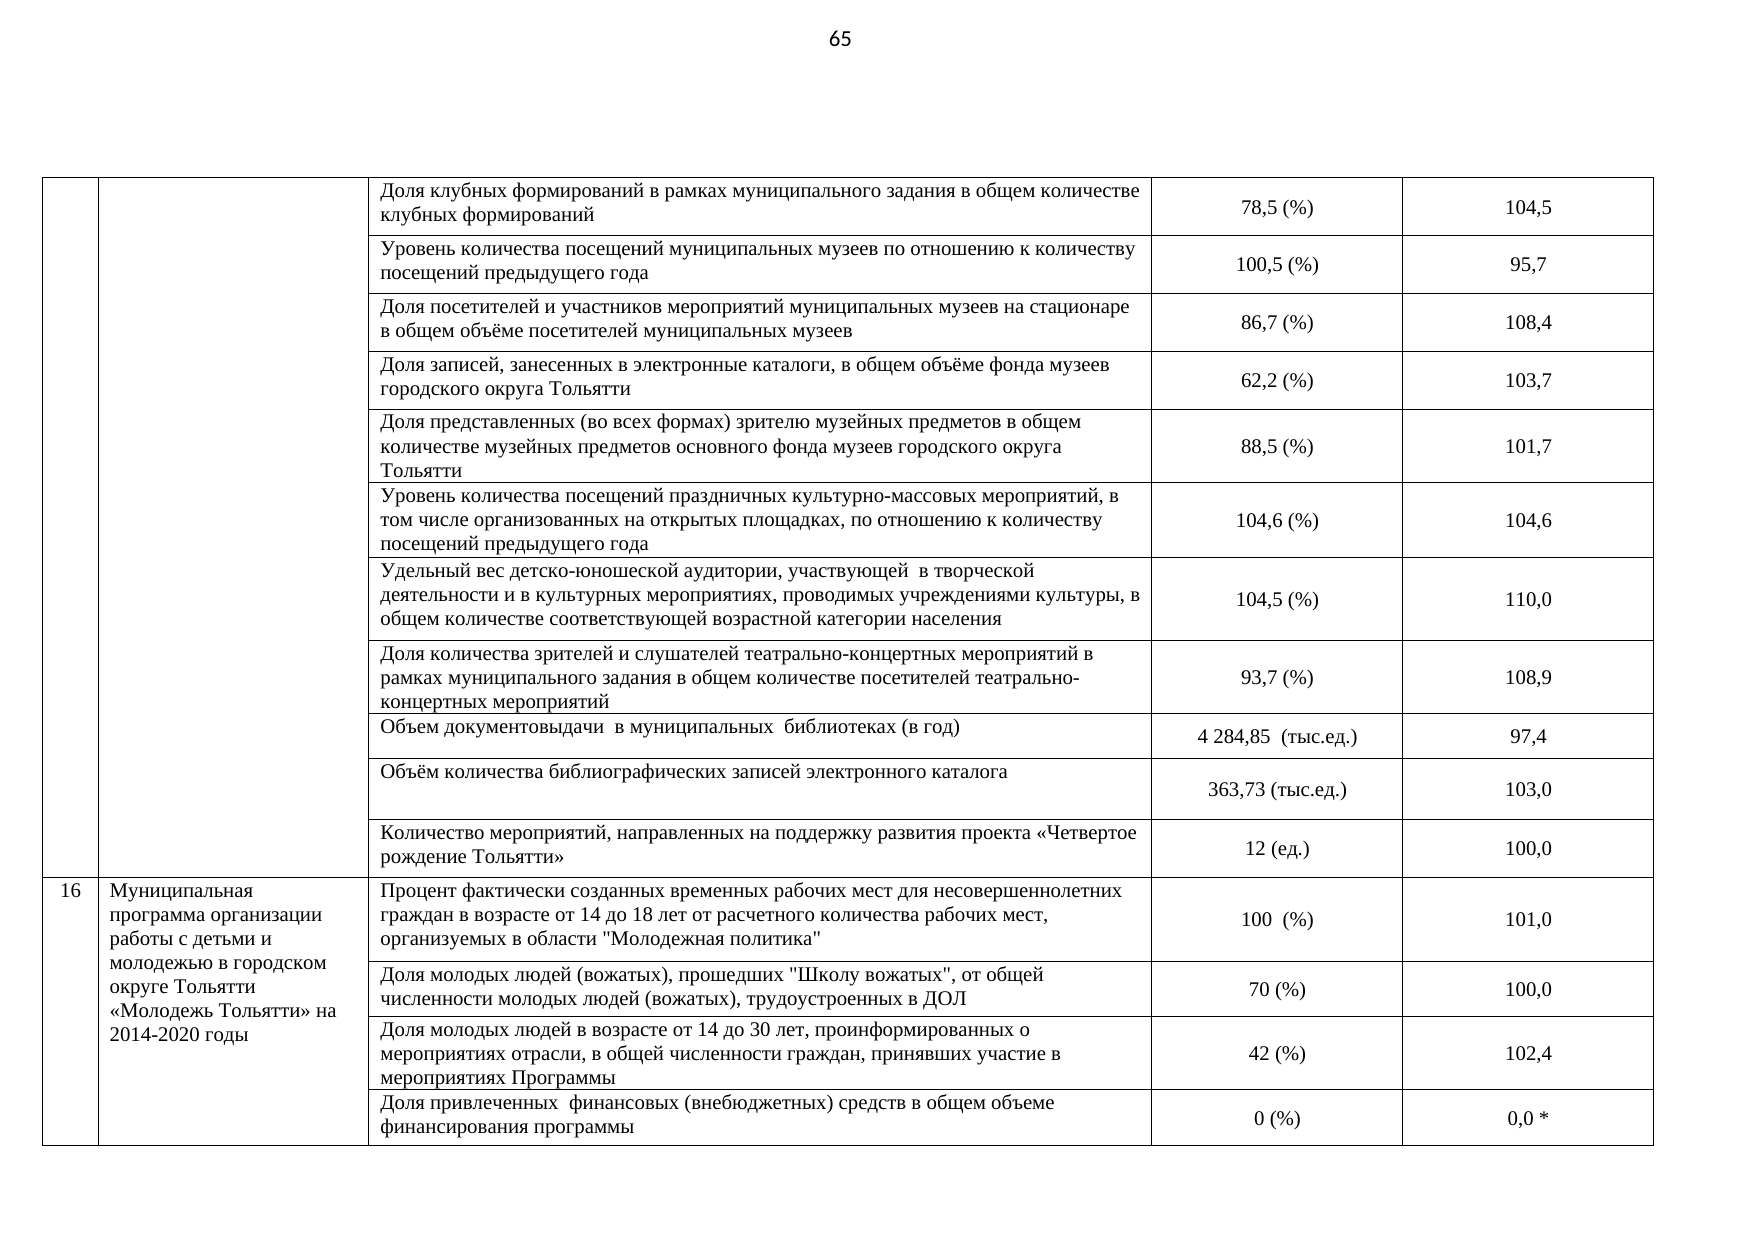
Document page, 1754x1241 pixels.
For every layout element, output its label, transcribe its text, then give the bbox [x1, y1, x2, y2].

table_cell Доля молодых людей в возрасте от 14 до 30 лет, проинформированных о мероприятиях отрасли, в общей численности граждан, принявших участие в мероприятиях Программы [369, 1017, 1151, 1089]
table_cell 101,0 [1403, 878, 1653, 961]
table_cell Объём количества библиографических записей электронного каталога [369, 759, 1151, 819]
table_cell 88,5 (%) [1152, 410, 1402, 482]
table_cell Доля посетителей и участников мероприятий муниципальных музеев на стационаре в общем объёме посетителей муниципальных музеев [369, 294, 1151, 351]
table_cell 104,5 (%) [1152, 558, 1402, 639]
table_cell Количество мероприятий, направленных на поддержку развития проекта «Четвертое рождение Тольятти» [369, 820, 1151, 877]
table_cell Процент фактически созданных временных рабочих мест для несовершеннолетних граждан в возрасте от 14 до 18 лет от расчетного количества рабочих мест, организуемых в области "Молодежная политика" [369, 878, 1151, 961]
table_cell 102,4 [1403, 1017, 1653, 1089]
table_cell Доля привлеченных финансовых (внебюджетных) средств в общем объеме финансирования программы [369, 1090, 1151, 1145]
table_cell Доля количества зрителей и слушателей театрально-концертных мероприятий в рамках муниципального задания в общем количестве посетителей театрально-концертных мероприятий [369, 641, 1151, 713]
table_cell Уровень количества посещений праздничных культурно-массовых мероприятий, в том числе организованных на открытых площадках, по отношению к количеству посещений предыдущего года [369, 483, 1151, 557]
table_cell 104,5 [1403, 178, 1653, 235]
table_cell 0,0 * [1403, 1090, 1653, 1145]
table_cell Объем документовыдачи в муниципальных библиотеках (в год) [369, 714, 1151, 758]
table_cell 104,6 [1403, 483, 1653, 557]
table_cell Доля клубных формирований в рамках муниципального задания в общем количестве клубных формирований [369, 178, 1151, 235]
table_cell 70 (%) [1152, 962, 1402, 1016]
table_cell 104,6 (%) [1152, 483, 1402, 557]
table_cell 110,0 [1403, 558, 1653, 639]
table_cell 108,9 [1403, 641, 1653, 713]
table_cell 42 (%) [1152, 1017, 1402, 1089]
table_cell 97,4 [1403, 714, 1653, 758]
table_cell 0 (%) [1152, 1090, 1402, 1145]
table_cell 100,5 (%) [1152, 236, 1402, 293]
table_cell Доля представленных (во всех формах) зрителю музейных предметов в общем количестве музейных предметов основного фонда музеев городского округа Тольятти [369, 410, 1151, 482]
table_cell Доля молодых людей (вожатых), прошедших "Школу вожатых", от общей численности молодых людей (вожатых), трудоустроенных в ДОЛ [369, 962, 1151, 1016]
table_cell 101,7 [1403, 410, 1653, 482]
table_cell 86,7 (%) [1152, 294, 1402, 351]
table_cell 103,0 [1403, 759, 1653, 819]
table_cell Доля записей, занесенных в электронные каталоги, в общем объёме фонда музеев городского округа Тольятти [369, 352, 1151, 408]
table_cell 12 (ед.) [1152, 820, 1402, 877]
table_cell Удельный вес детско-юношеской аудитории, участвующей в творческой деятельности и в культурных мероприятиях, проводимых учреждениями культуры, в общем количестве соответствующей возрастной категории населения [369, 558, 1151, 639]
table_cell 62,2 (%) [1152, 352, 1402, 408]
table_cell 100,0 [1403, 820, 1653, 877]
table_cell 93,7 (%) [1152, 641, 1402, 713]
table_cell Муниципальная программа организации работы с детьми и молодежью в городском округе Тольятти «Молодежь Тольятти» на 2014-2020 годы [99, 878, 368, 1145]
table_cell 100,0 [1403, 962, 1653, 1016]
table_cell 95,7 [1403, 236, 1653, 293]
table_cell 78,5 (%) [1152, 178, 1402, 235]
table_cell 363,73 (тыс.ед.) [1152, 759, 1402, 819]
table_cell 4 284,85 (тыс.ед.) [1152, 714, 1402, 758]
table_cell 103,7 [1403, 352, 1653, 408]
table_cell Уровень количества посещений муниципальных музеев по отношению к количеству посещений предыдущего года [369, 236, 1151, 293]
table_cell 108,4 [1403, 294, 1653, 351]
table_cell 100 (%) [1152, 878, 1402, 961]
table_cell 16 [43, 878, 98, 1145]
